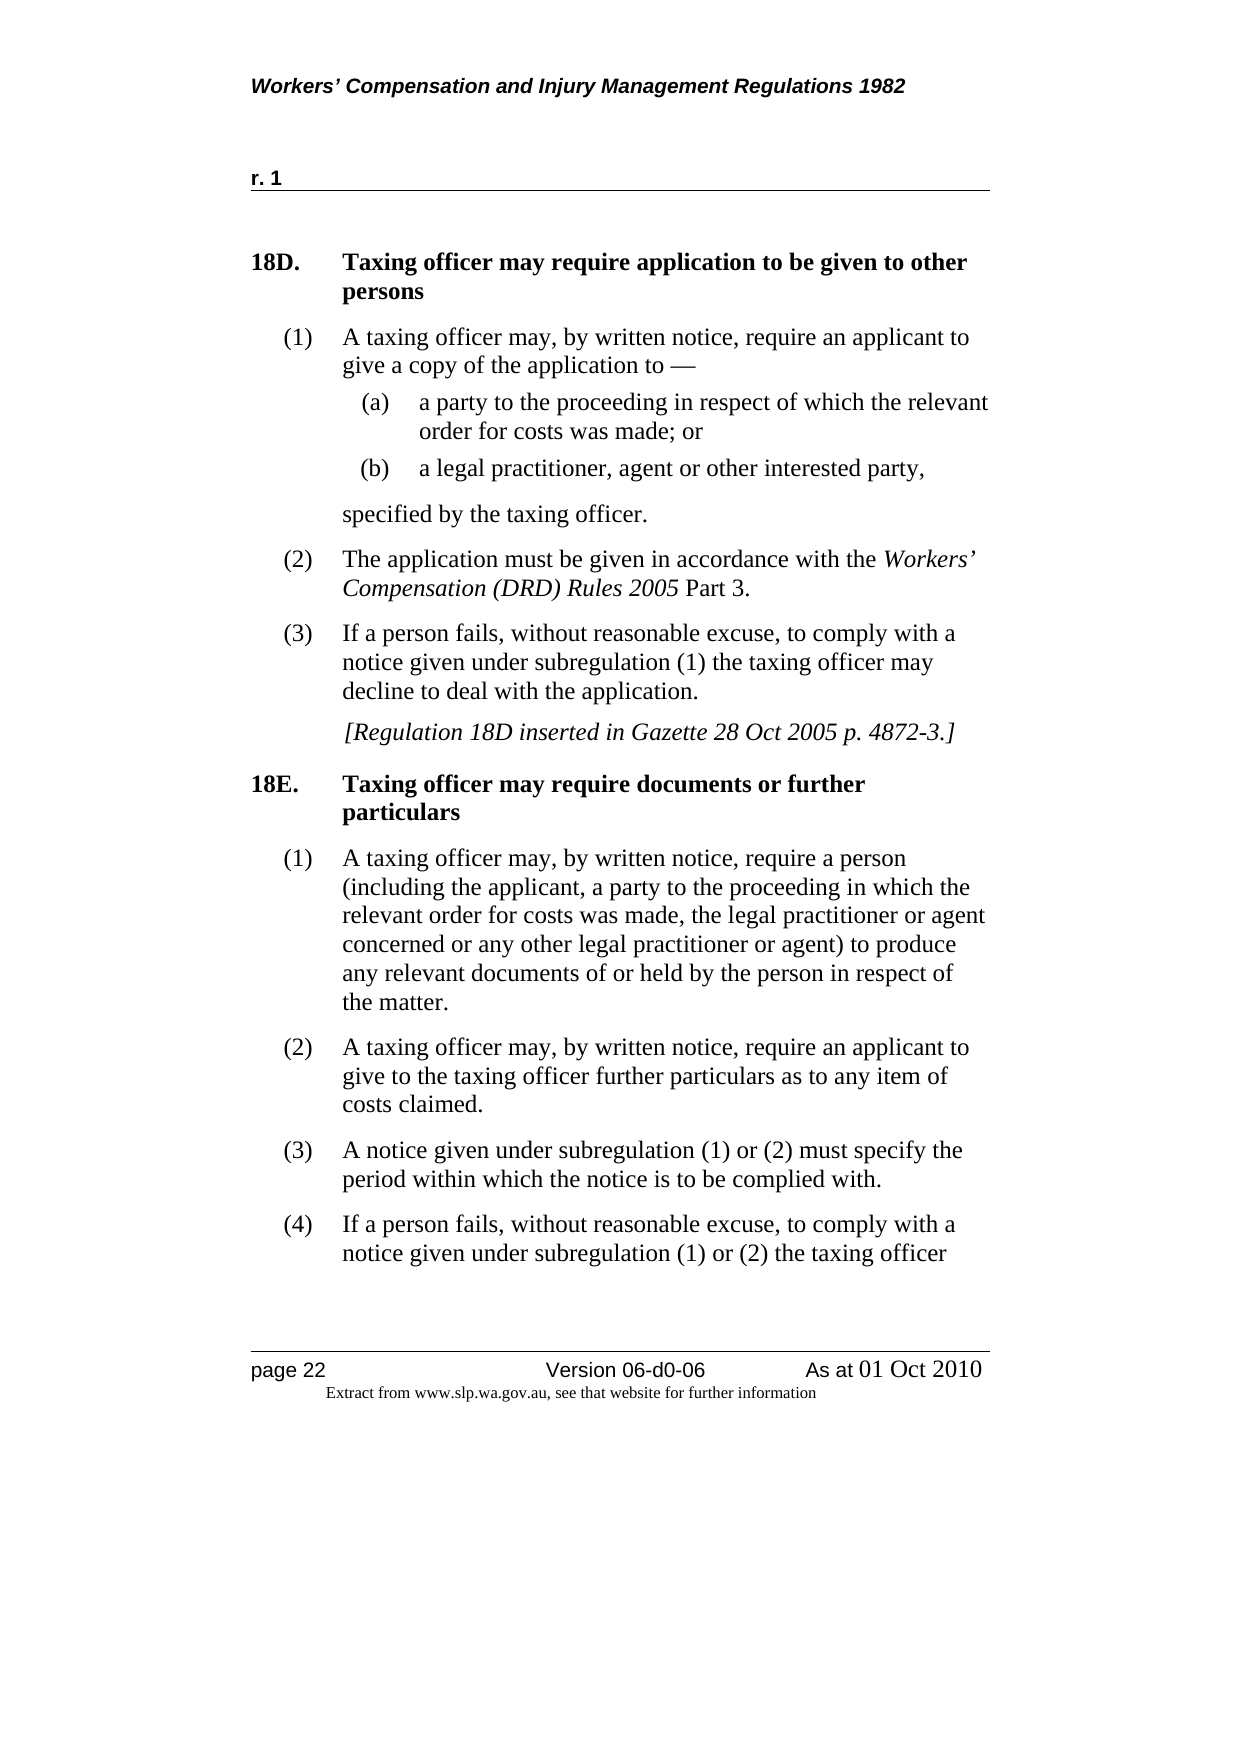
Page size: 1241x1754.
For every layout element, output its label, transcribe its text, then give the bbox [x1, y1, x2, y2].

text (a) a party to the proceeding in respect of which the relevant order for costs was made; or [251, 387, 990, 445]
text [251, 1209, 990, 1267]
text [Regulation 18D inserted in Gazette 28 Oct 2005 p. 4872-3.] [251, 717, 990, 746]
subtitle 18D. Taxing officer may require application to be given to other persons [251, 247, 990, 305]
text (3) If a person fails, without reasonable excuse, to comply with a notice given under subregulation (1) the taxing officer may decline to deal with the application. [251, 618, 990, 704]
text (2) The application must be given in accordance with the Workers’ Compensation (DRD) Rules 2005 Part 3. [251, 544, 990, 602]
text (2) A taxing officer may, by written notice, require an applicant to give to the taxing officer further particulars as to any item of costs claimed. [251, 1032, 990, 1118]
text (1) A taxing officer may, by written notice, require an applicant to give a copy of the application to — [251, 322, 990, 379]
subtitle 18E. Taxing officer may require documents or further particulars [251, 769, 990, 826]
text (1) A taxing officer may, by written notice, require a person (including the applicant, a party to the proceeding in which the relevant order for costs was made, the legal practitioner or agent concerned or any other legal practitioner or agent) to produce any relevant documents of or held by the person in respect of the matter. [251, 843, 990, 1015]
text specified by the taxing officer. [251, 499, 990, 527]
text (b) a legal practitioner, agent or other interested party, [251, 453, 990, 482]
text (3) A notice given under subregulation (1) or (2) must specify the period within which the notice is to be complied with. [251, 1135, 990, 1192]
